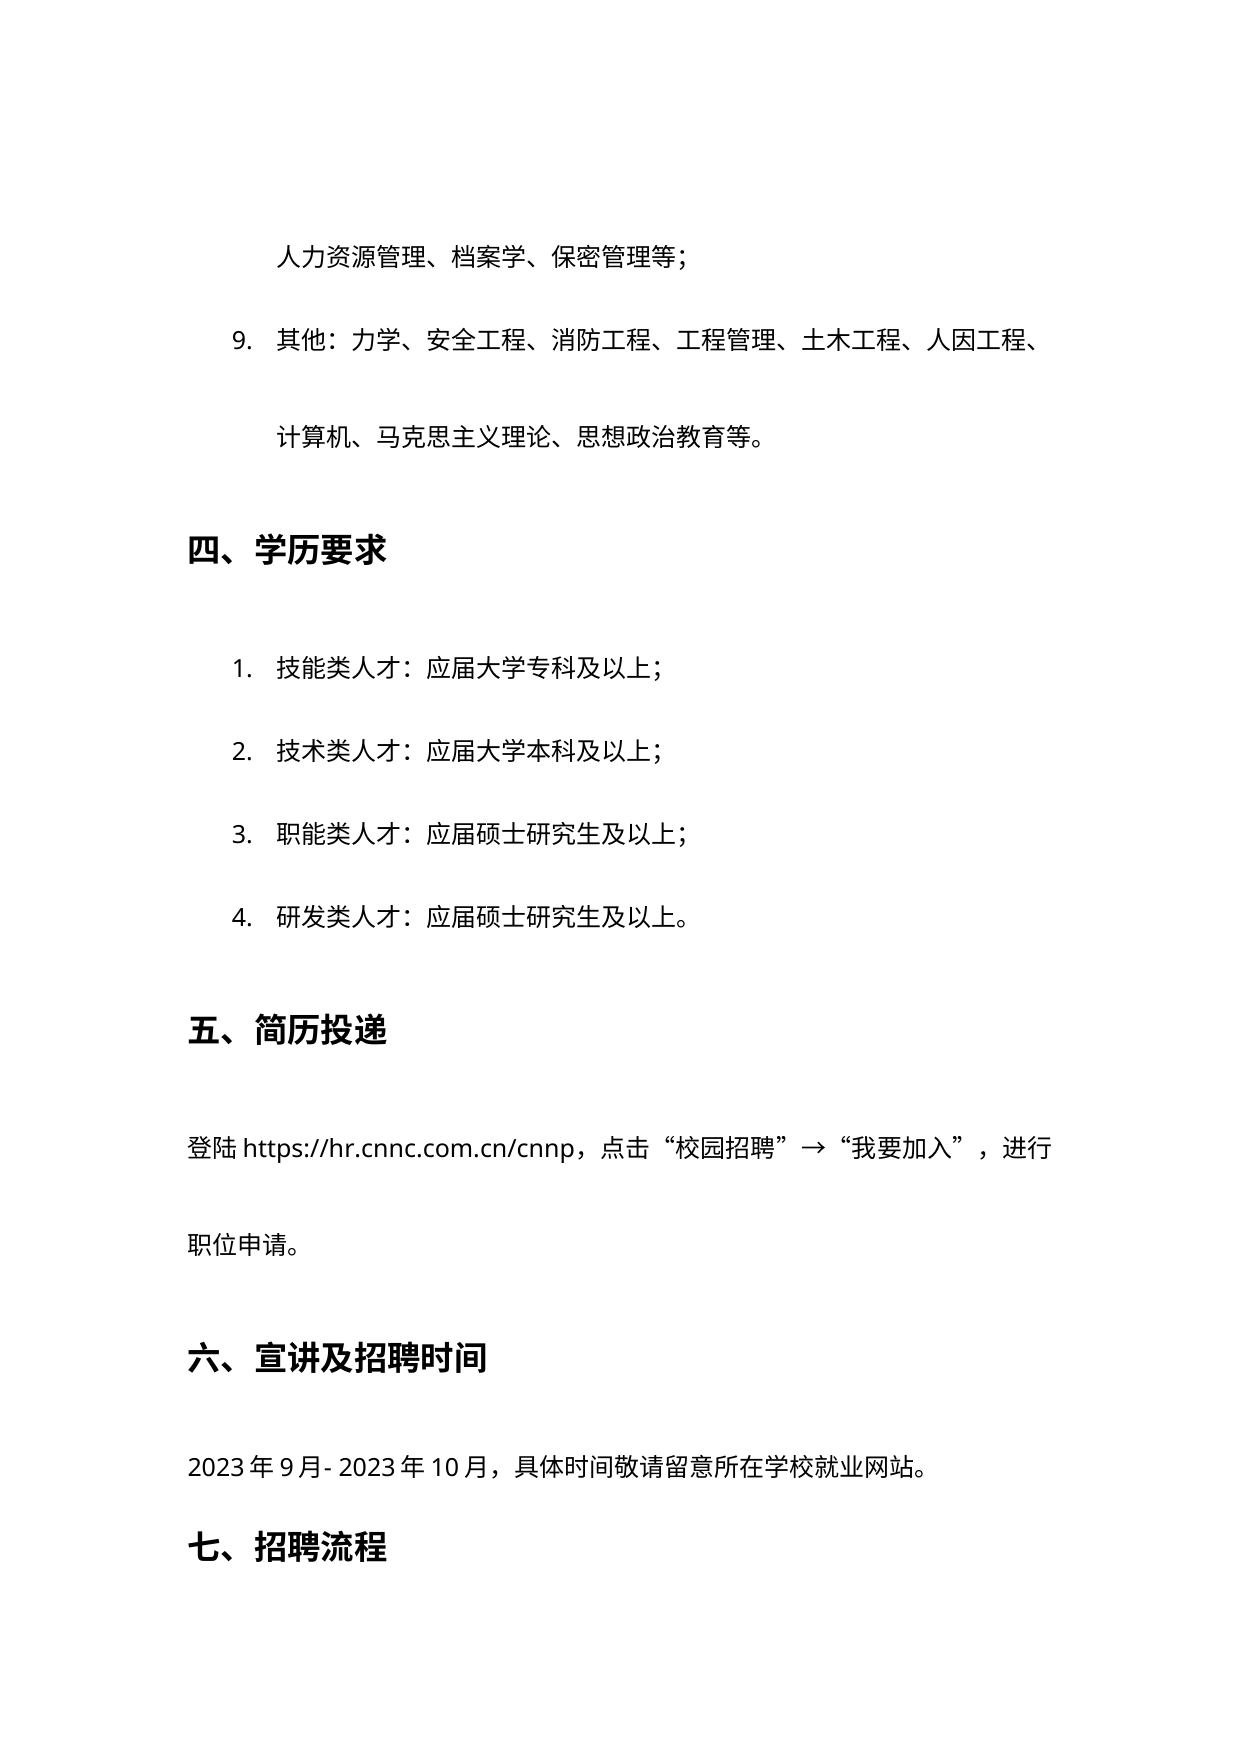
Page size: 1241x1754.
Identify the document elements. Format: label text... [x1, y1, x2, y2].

list 研发类人才：应届硕士研究生及以上。 [232, 883, 1053, 948]
text 五、简历投递 [187, 996, 1053, 1061]
text 登陆https://hr.cnnc.com.cn/cnnp，点击“校园招聘”“我要加入”，进行职位申请。 [187, 1114, 1053, 1276]
text 六、宣讲及招聘时间 [187, 1324, 1053, 1389]
list 技能类人才：应届大学专科及以上； [232, 634, 1053, 699]
text 七、招聘流程 [187, 1513, 1053, 1578]
list 其他：力学、安全工程、消防工程、工程管理、土木工程、人因工程、计算机、马克思主义理论、思想政治教育等。 [232, 306, 1053, 468]
text 四、学历要求 [187, 516, 1053, 581]
list 职能类人才：应届硕士研究生及以上； [232, 800, 1053, 865]
text 2023年9月- 2023年10月，具体时间敬请留意所在学校就业网站。 [187, 1442, 1053, 1483]
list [232, 223, 1053, 288]
list 技术类人才：应届大学本科及以上； [232, 717, 1053, 782]
